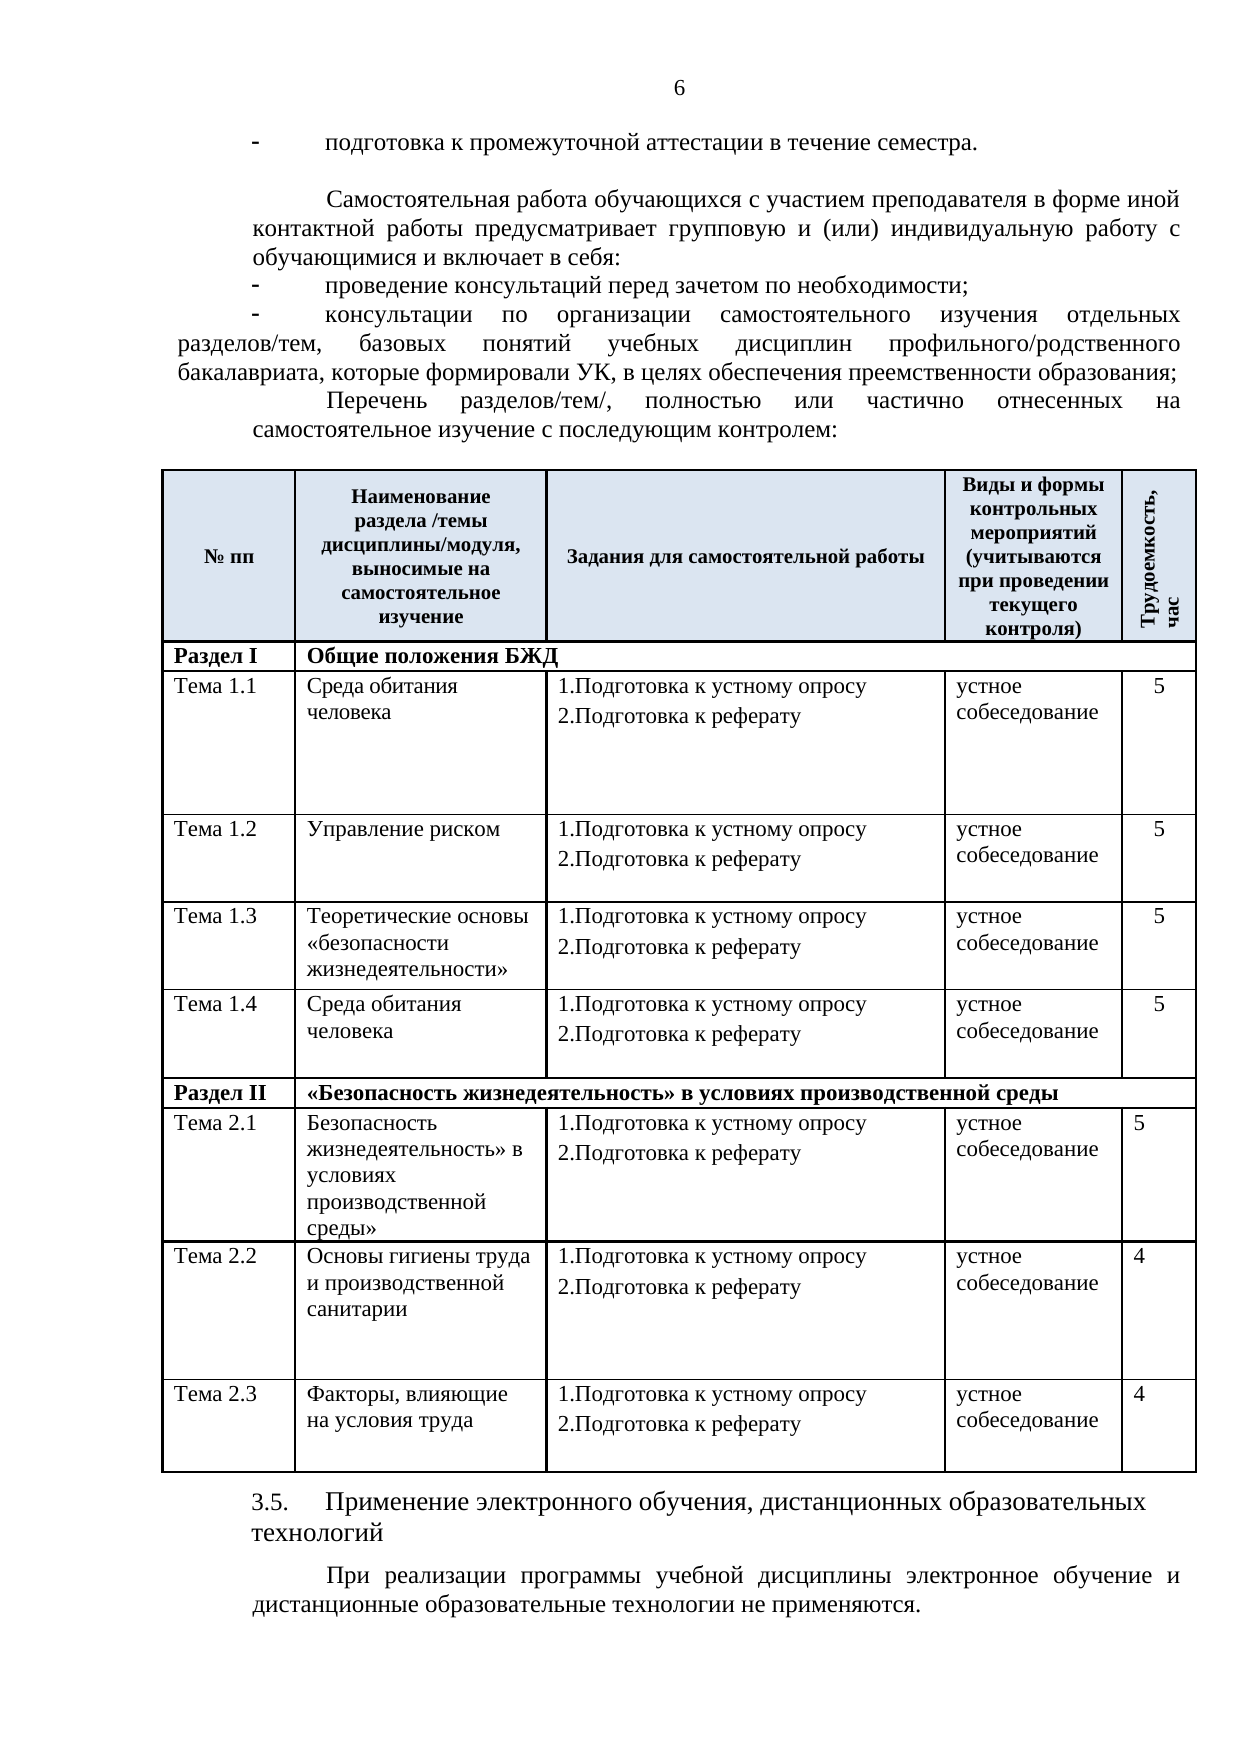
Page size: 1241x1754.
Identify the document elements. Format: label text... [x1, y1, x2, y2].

list подготовка к промежуточной аттестации в течение семестра. [177, 127, 1181, 155]
table_cell 1.Подготовка к устному опросу 2.Подготовка к реферату [548, 1380, 944, 1471]
table_cell 5 [1123, 990, 1195, 1077]
table_cell Тема 1.1 [164, 672, 294, 814]
table_header Наименование раздела /темы дисциплины/модуля, выносимые на самостоятельное изучение [296, 471, 545, 640]
table_cell 1.Подготовка к устному опросу 2.Подготовка к реферату [548, 1243, 944, 1379]
text Перечень разделов/тем/, полностью или частично отнесенных на самостоятельное изучение с последующим контролем: [252, 385, 1181, 443]
table_cell 5 [1123, 815, 1195, 901]
table_cell 1.Подготовка к устному опросу 2.Подготовка к реферату [548, 815, 944, 901]
table_cell Факторы, влияющие на условия труда [296, 1380, 545, 1471]
table_header Виды и формы контрольных мероприятий (учитываются при проведении текущего контроля) [946, 471, 1121, 640]
list проведение консультаций перед зачетом по необходимости; [177, 270, 1181, 299]
table_cell 1.Подготовка к устному опросу 2.Подготовка к реферату [548, 672, 944, 814]
table_cell устное собеседование [946, 990, 1121, 1077]
table_cell устное собеседование [946, 672, 1121, 814]
table_cell устное собеседование [946, 1109, 1121, 1240]
table_header Задания для самостоятельной работы [548, 471, 944, 640]
table_cell устное собеседование [946, 1243, 1121, 1379]
table_cell 4 [1123, 1243, 1195, 1379]
table_cell Управление риском [296, 815, 545, 901]
table_cell 5 [1123, 672, 1195, 814]
table_cell Основы гигиены труда и производственной санитарии [296, 1243, 545, 1379]
table_cell Теоретические основы «безопасности жизнедеятельности» [296, 903, 545, 989]
table_cell Тема 1.3 [164, 903, 294, 989]
table_cell 4 [1123, 1380, 1195, 1471]
list консультации по организации самостоятельного изучения отдельных разделов/тем, базовых понятий учебных дисциплин профильного/родственного бакалавриата, которые формировали УК, в целях обеспечения преемственности образования; [177, 299, 1181, 385]
table_cell устное собеседование [946, 1380, 1121, 1471]
table_cell Безопасность жизнедеятельность» в условиях производственной среды» [296, 1109, 545, 1240]
text При реализации программы учебной дисциплины электронное обучение и дистанционные образовательные технологии не применяются. [252, 1560, 1181, 1618]
table_cell устное собеседование [946, 815, 1121, 901]
table_cell 1.Подготовка к устному опросу 2.Подготовка к реферату [548, 903, 944, 989]
table_header № пп [164, 471, 294, 640]
table_cell Общие положения БЖД [296, 643, 1195, 670]
table_cell Тема 2.1 [164, 1109, 294, 1240]
table_cell 1.Подготовка к устному опросу 2.Подготовка к реферату [548, 990, 944, 1077]
table_cell Раздел II [164, 1079, 294, 1107]
table_cell Тема 1.4 [164, 990, 294, 1077]
table_cell 5 [1123, 1109, 1195, 1240]
table_cell Тема 2.2 [164, 1243, 294, 1379]
table_cell Среда обитания человека [296, 990, 545, 1077]
table_cell 1.Подготовка к устному опросу 2.Подготовка к реферату [548, 1109, 944, 1240]
table_cell «Безопасность жизнедеятельность» в условиях производственной среды [296, 1079, 1195, 1107]
table_cell Раздел I [164, 643, 294, 670]
table_cell Тема 1.2 [164, 815, 294, 901]
text Самостоятельная работа обучающихся с участием преподавателя в форме иной контактной работы предусматривает групповую и (или) индивидуальную работу с обучающимися и включает в себя: [252, 184, 1181, 270]
subtitle Применение электронного обучения, дистанционных образовательных технологий [251, 1485, 1181, 1548]
table_cell 5 [1123, 903, 1195, 989]
table_cell устное собеседование [946, 903, 1121, 989]
table_header Трудоемкость, час [1123, 471, 1195, 640]
table_cell Среда обитания человека [296, 672, 545, 814]
table_cell Тема 2.3 [164, 1380, 294, 1471]
